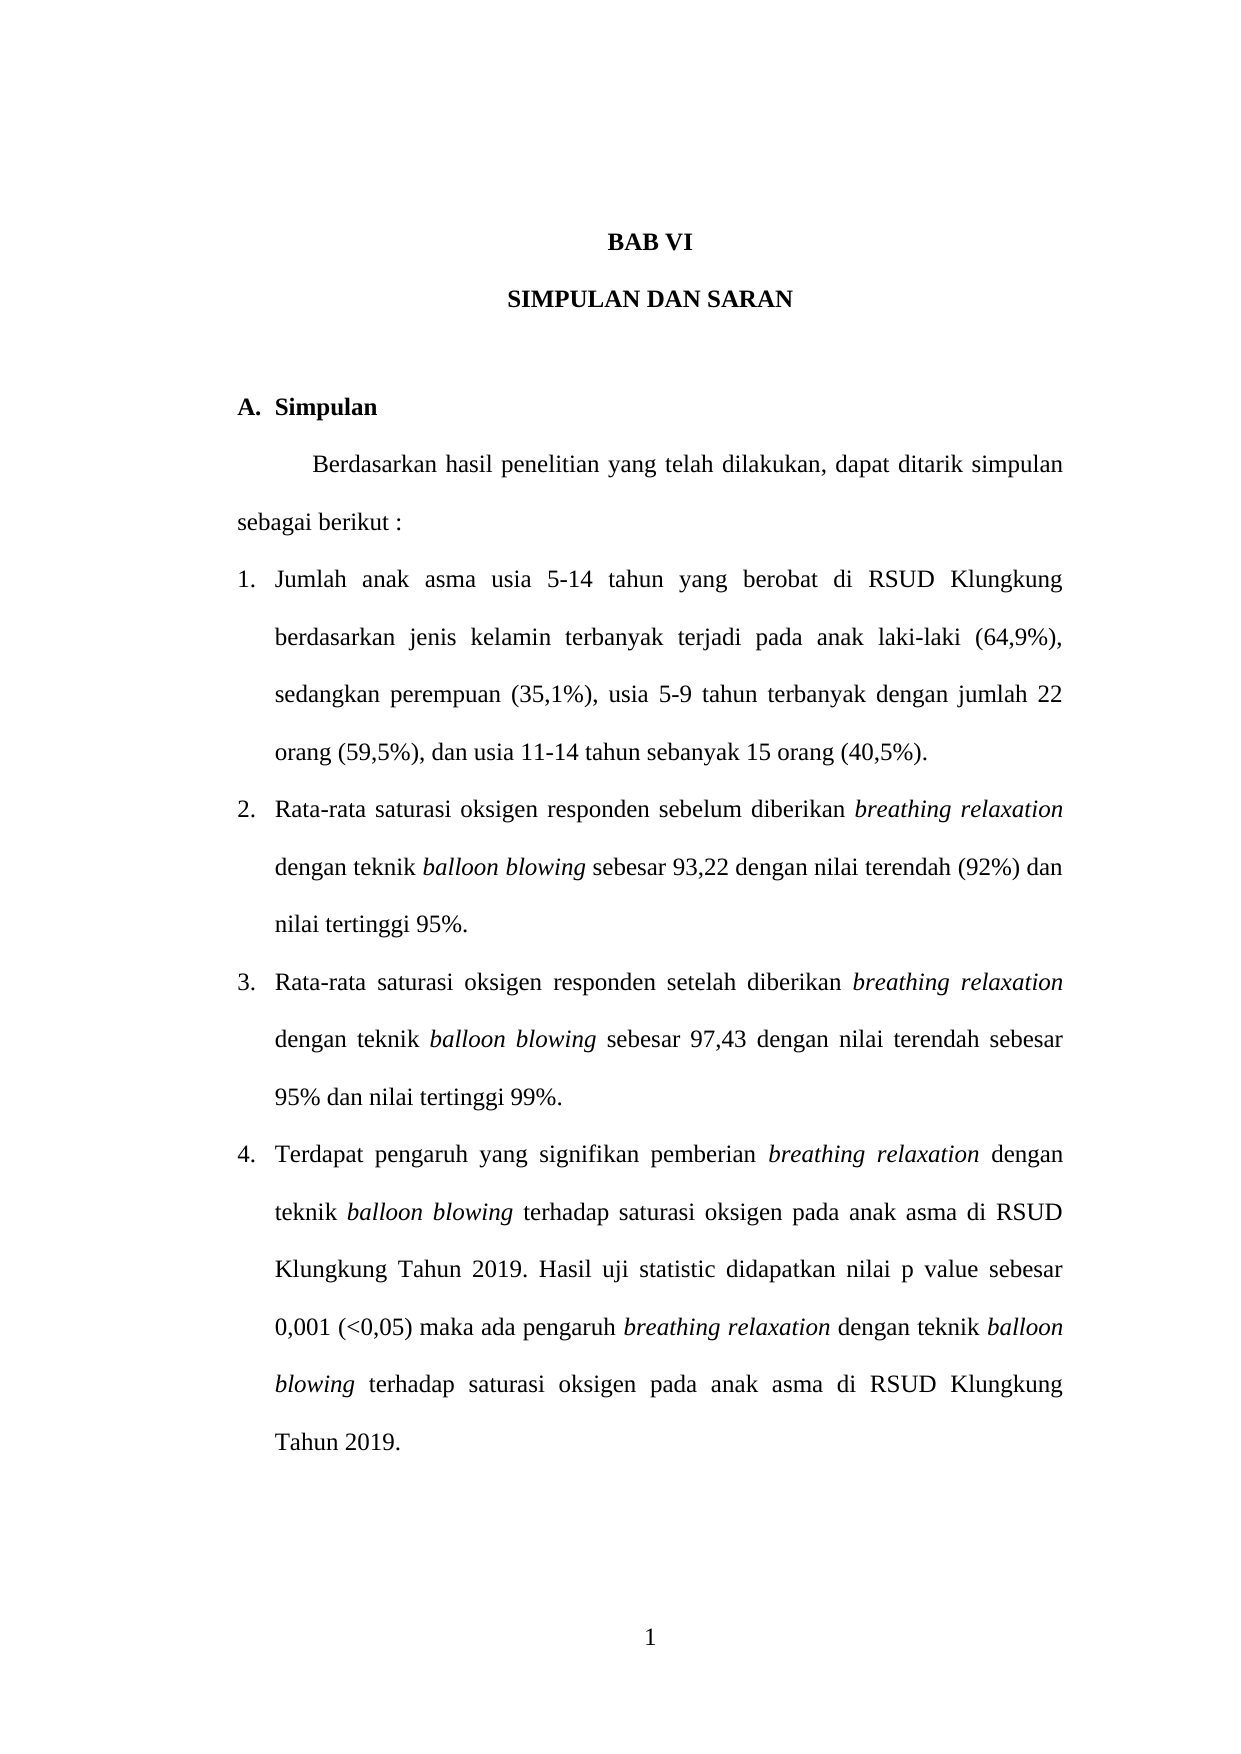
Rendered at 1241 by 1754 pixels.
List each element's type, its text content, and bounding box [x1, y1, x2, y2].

list Simpulan [237, 392, 1063, 420]
text Berdasarkan hasil penelitian yang telah dilakukan, dapat ditarik simpulan sebagai berikut : [237, 449, 1063, 535]
subtitle BAB VI [237, 227, 1063, 256]
list Jumlah anak asma usia 5-14 tahun yang berobat di RSUD Klungkung berdasarkan jenis kelamin terbanyak terjadi pada anak laki-laki (64,9%), sedangkan perempuan (35,1%), usia 5-9 tahun terbanyak dengan jumlah 22 orang (59,5%), dan usia 11-14 tahun sebanyak 15 orang (40,5%). [237, 564, 1063, 765]
list Rata-rata saturasi oksigen responden setelah diberikan breathing relaxation dengan teknik balloon blowing sebesar 97,43 dengan nilai terendah sebesar 95% dan nilai tertinggi 99%. [237, 967, 1063, 1110]
list Rata-rata saturasi oksigen responden sebelum diberikan breathing relaxation dengan teknik balloon blowing sebesar 93,22 dengan nilai terendah (92%) dan nilai tertinggi 95%. [237, 794, 1063, 938]
list Terdapat pengaruh yang signifikan pemberian breathing relaxation dengan teknik balloon blowing terhadap saturasi oksigen pada anak asma di RSUD Klungkung Tahun 2019. Hasil uji statistic didapatkan nilai p value sebesar 0,001 (<0,05) maka ada pengaruh breathing relaxation dengan teknik balloon blowing terhadap saturasi oksigen pada anak asma di RSUD Klungkung Tahun 2019. [237, 1139, 1063, 1455]
text SIMPULAN DAN SARAN [237, 284, 1063, 313]
